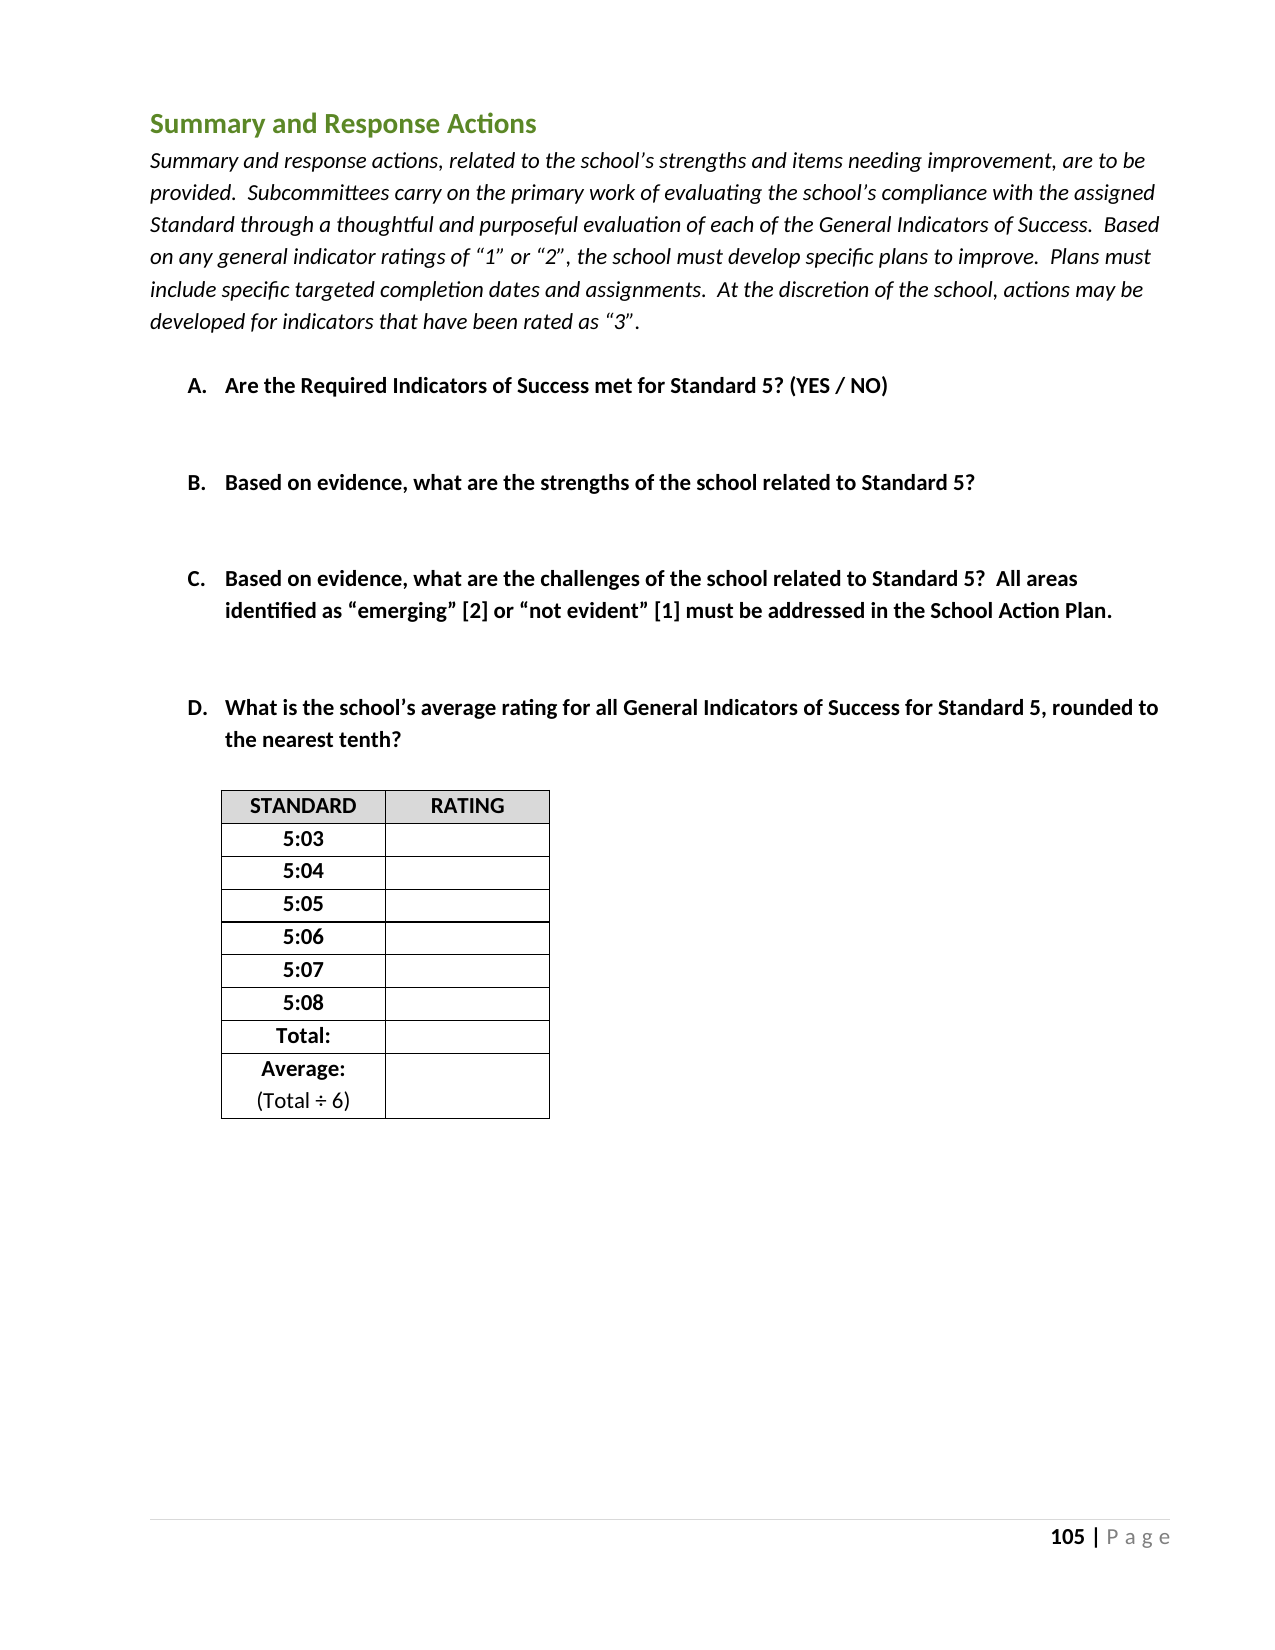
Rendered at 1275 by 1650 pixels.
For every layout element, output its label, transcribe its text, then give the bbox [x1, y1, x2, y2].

table_cell Total: [222, 1021, 385, 1053]
table_cell 5:06 [222, 923, 385, 954]
table_cell 5:03 [222, 824, 385, 856]
table_header RATING [386, 791, 549, 823]
table_cell [386, 1054, 549, 1118]
table_cell [386, 923, 549, 954]
table_cell [386, 1021, 549, 1053]
table_cell 5:08 [222, 988, 385, 1020]
text Summary and Response Actions [150, 105, 1170, 141]
table_cell [386, 988, 549, 1020]
table_cell 5:04 [222, 857, 385, 888]
table_cell [386, 857, 549, 888]
table_cell [386, 890, 549, 921]
table_header STANDARD [222, 791, 385, 823]
table_cell 5:05 [222, 890, 385, 921]
list Are the Required Indicators of Success met for Standard 5? (YES / NO) [187, 371, 1170, 399]
list Based on evidence, what are the challenges of the school related to Standard 5? All areas identified as “emerging” [2] or “not evident” [1] must be addressed in the School Action Plan. [187, 564, 1170, 624]
table_cell [386, 955, 549, 987]
list Summary and response actions, related to the school’s strengths and items needing improvement, are to be provided. Subcommittees carry on the primary work of evaluating the school’s compliance with the assigned Standard through a thoughtful and purposeful evaluation of each of the General Indicators of Success. Based on any general indicator ratings of “1” or “2”, the school must develop specific plans to improve. Plans must include specific targeted completion dates and assignments. At the discretion of the school, actions may be developed for indicators that have been rated as “3”. [150, 146, 1170, 335]
table_cell 5:07 [222, 955, 385, 987]
table_cell [386, 824, 549, 856]
list Based on evidence, what are the strengths of the school related to Standard 5? [187, 468, 1170, 496]
list What is the school’s average rating for all General Indicators of Success for Standard 5, rounded to the nearest tenth? [187, 693, 1170, 753]
table_cell Average: (Total ÷ 6) [222, 1054, 385, 1118]
